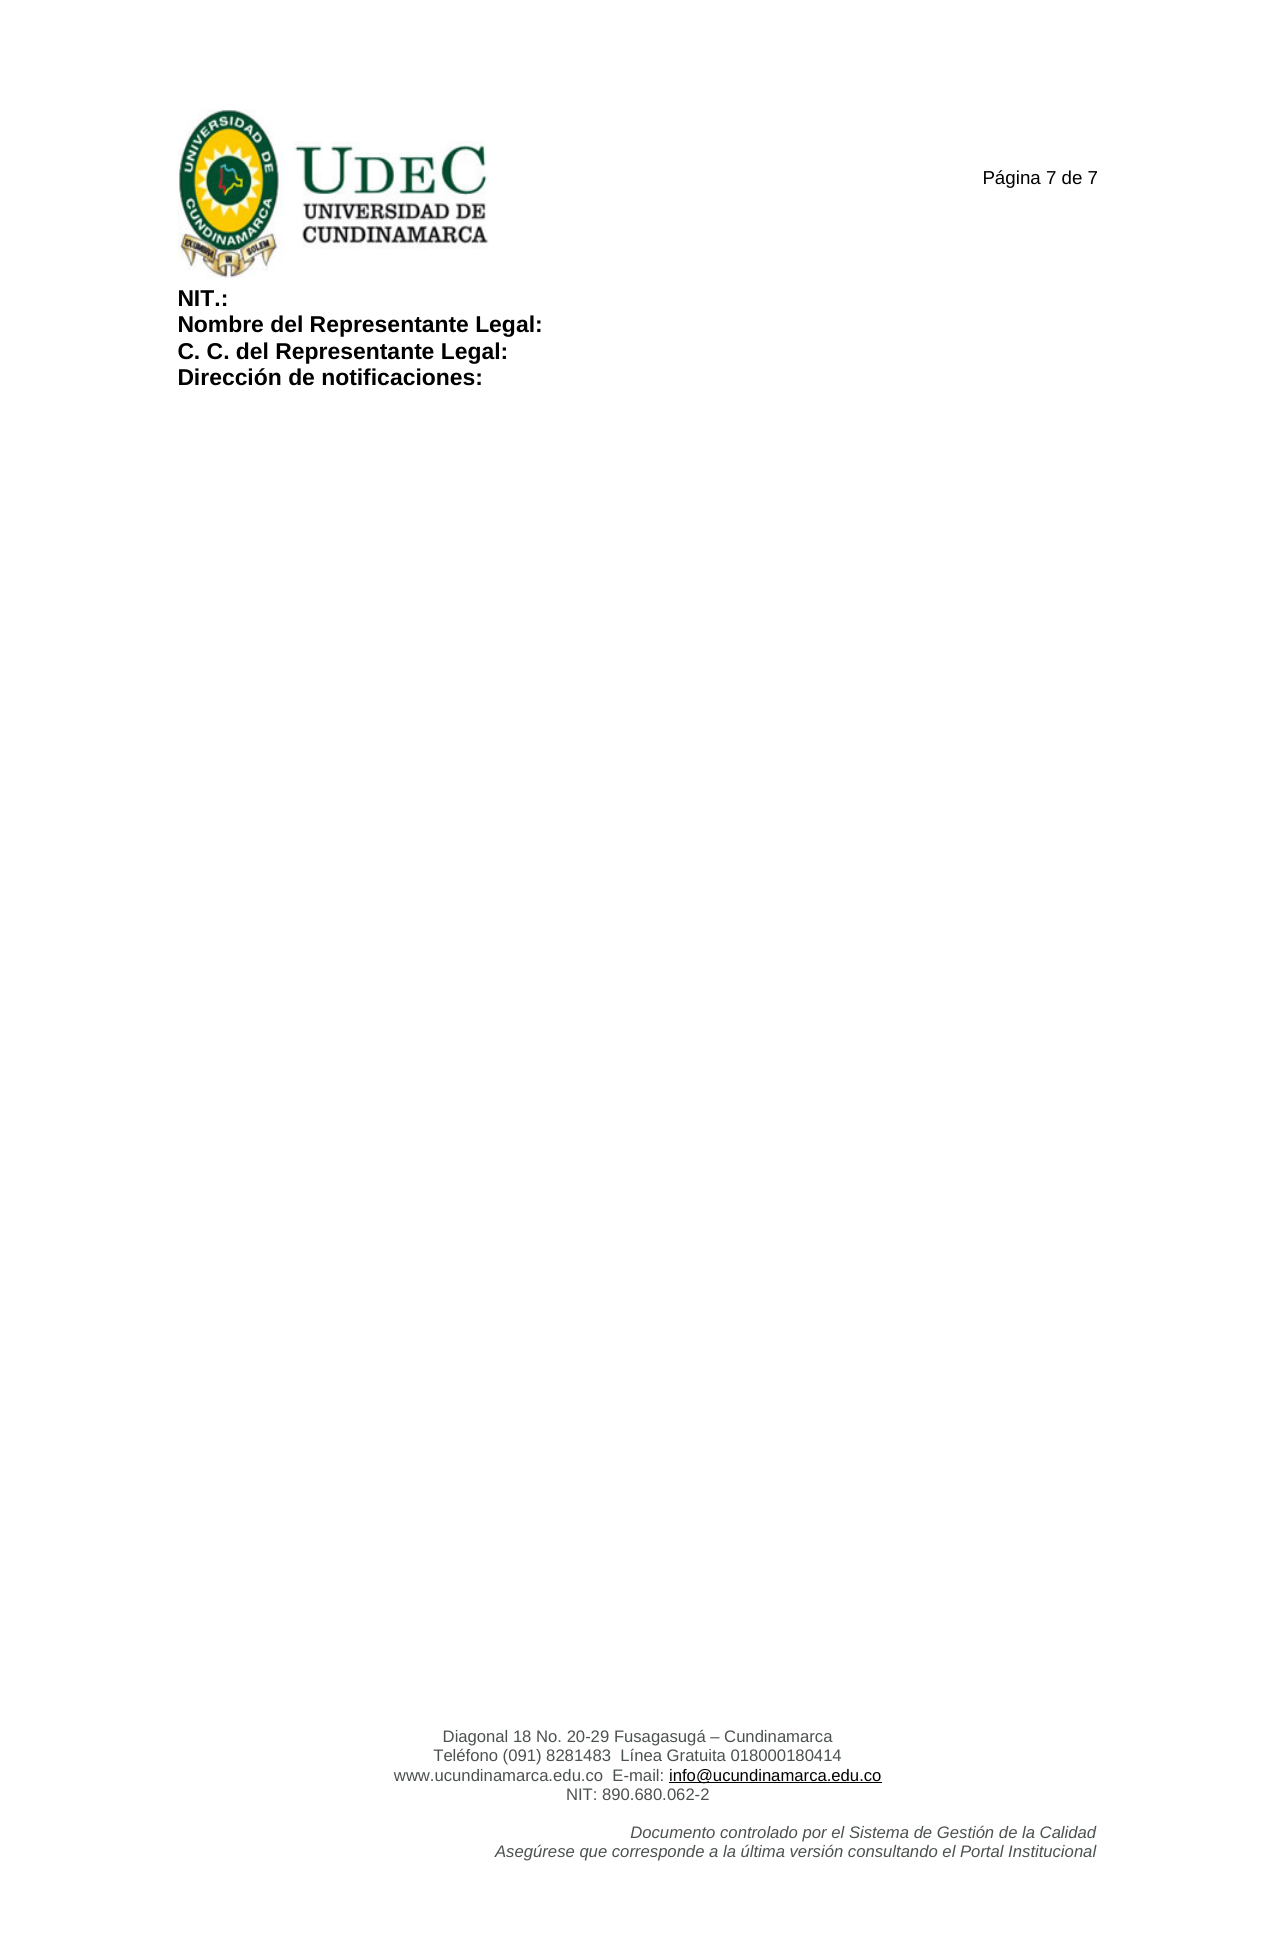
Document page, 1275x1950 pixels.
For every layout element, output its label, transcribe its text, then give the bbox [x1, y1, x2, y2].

text NIT.: [177, 285, 1098, 311]
text Nombre del Representante Legal: [177, 311, 1098, 338]
text Dirección de notificaciones: [177, 364, 1098, 390]
picture [178, 109, 490, 279]
text C. C. del Representante Legal: [177, 338, 1098, 364]
